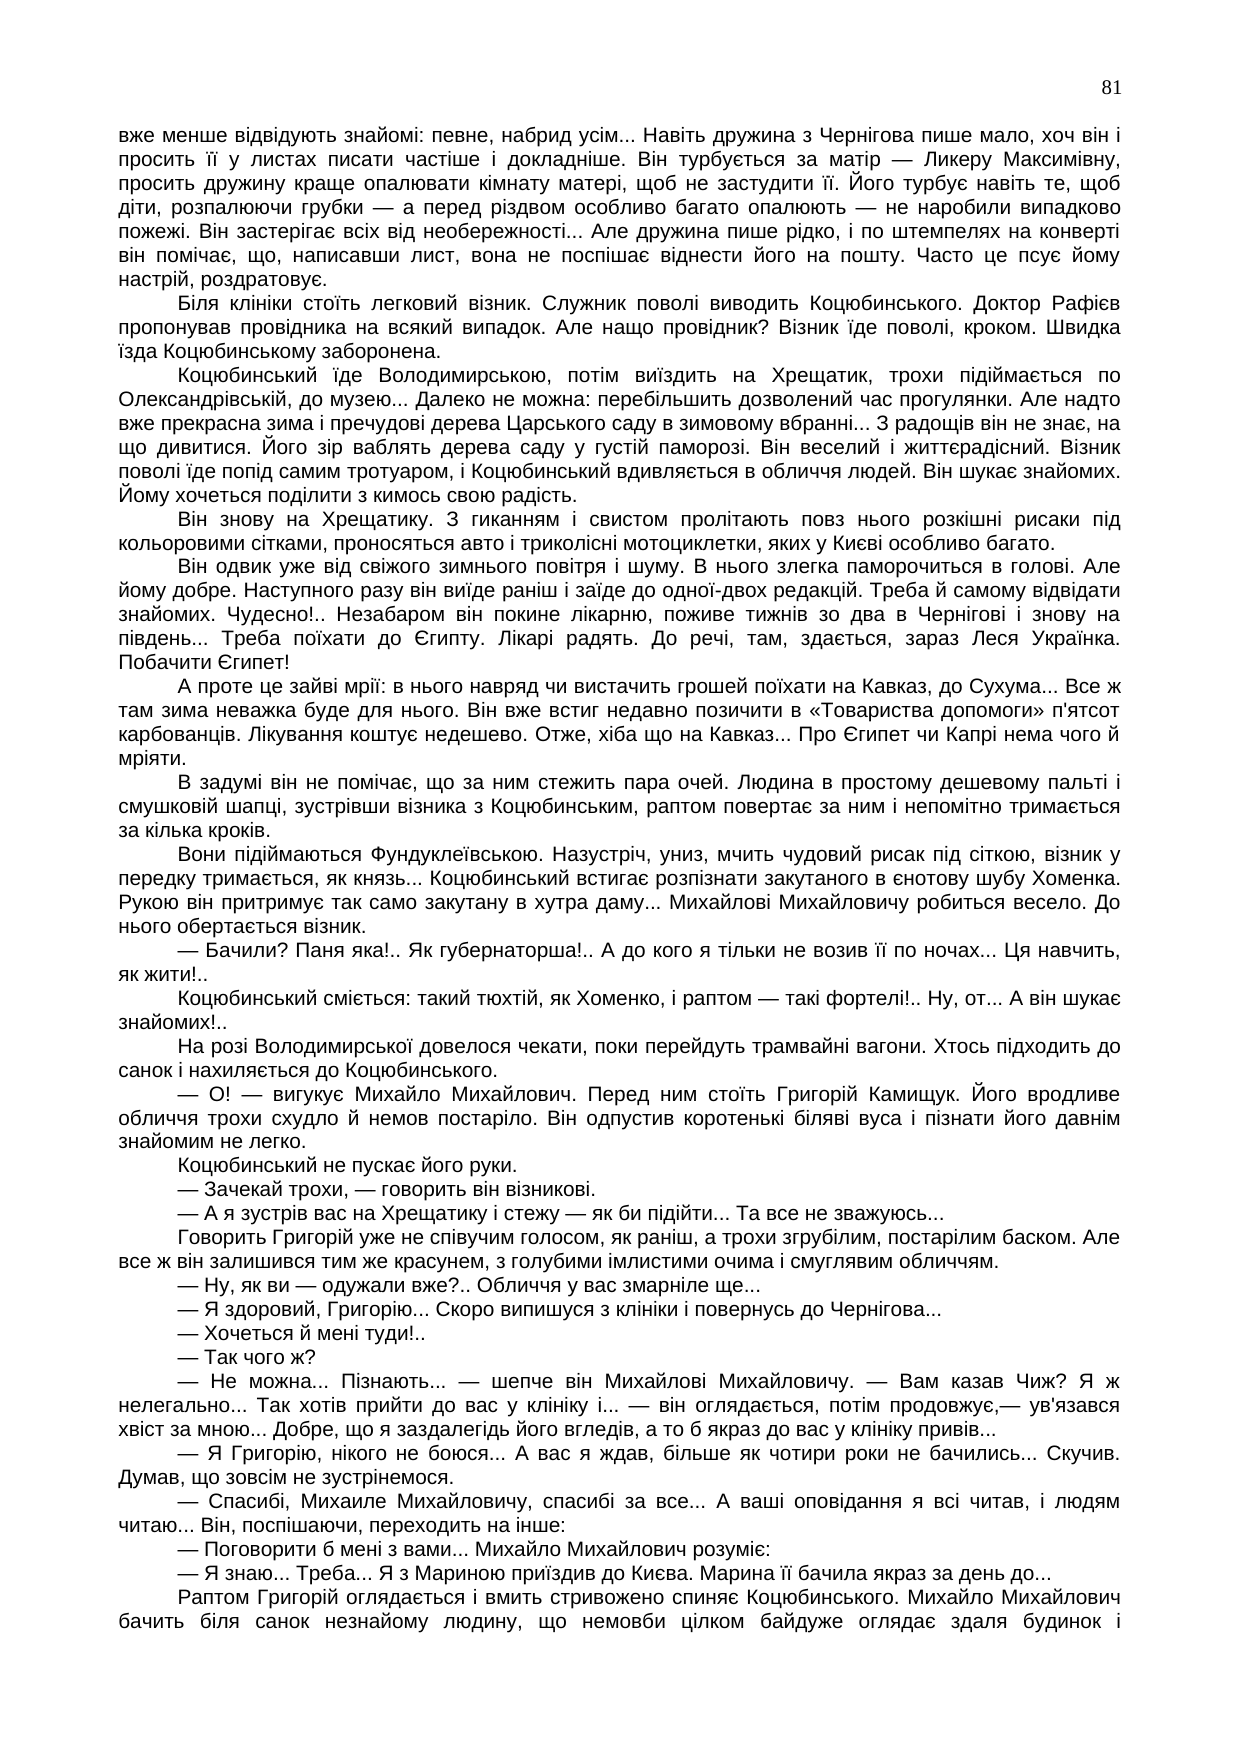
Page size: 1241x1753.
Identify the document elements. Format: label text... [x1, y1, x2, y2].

text — А я зустрів вас на Хрещатику і стежу — як би підійти... Та все не зважуюсь... [118, 1201, 1122, 1225]
text А проте це зайві мрії: в нього навряд чи вистачить грошей поїхати на Кавказ, до Сухума... Все ж там зима неважка буде для нього. Він вже встиг недавно позичити в «Товариства допомоги» п'ятсот карбованців. Лікування коштує недешево. Отже, хіба що на Кавказ... Про Єгипет чи Капрі нема чого й мріяти. [118, 674, 1122, 770]
text — Так чого ж? [118, 1345, 1122, 1369]
text Говорить Григорій уже не співучим голосом, як раніш, а трохи згрубілим, постарілим баском. Але все ж він залишився тим же красунем, з голубими імлистими очима і смуглявим обличчям. [118, 1225, 1122, 1273]
text — Хочеться й мені туди!.. [118, 1321, 1122, 1345]
text — О! — вигукує Михайло Михайлович. Перед ним стоїть Григорій Камищук. Його вродливе обличчя трохи схудло й немов постаріло. Він одпустив коротенькі біляві вуса і пізнати його давнім знайомим не легко. [118, 1081, 1122, 1153]
text — Поговорити б мені з вами... Михайло Михайлович розуміє: [118, 1537, 1122, 1561]
text — Я знаю... Треба... Я з Мариною приїздив до Києва. Марина її бачила якраз за день до... [118, 1561, 1122, 1584]
text — Не можна... Пізнають... — шепче він Михайлові Михайловичу. — Вам казав Чиж? Я ж нелегально... Так хотів прийти до вас у клініку і... — він оглядається, потім продовжує,— ув'язався хвіст за мною... Добре, що я заздалегідь його вгледів, а то б якраз до вас у клініку привів... [118, 1369, 1122, 1441]
text — Я здоровий, Григорію... Скоро випишуся з клініки і повернусь до Чернігова... [118, 1297, 1122, 1321]
text — Я Григорію, нікого не боюся... А вас я ждав, більше як чотири роки не бачились... Скучив. Думав, що зовсім не зустрінемося. [118, 1441, 1122, 1489]
text — Бачили? Паня яка!.. Як губернаторша!.. А до кого я тільки не возив її по ночах... Ця навчить, як жити!.. [118, 938, 1122, 986]
text Вони підіймаються Фундуклеївською. Назустріч, униз, мчить чудовий рисак під сіткою, візник у передку тримається, як князь... Коцюбинський встигає розпізнати закутаного в єнотову шубу Хоменка. Рукою він притримує так само закутану в хутра даму... Михайлові Михайловичу робиться весело. До нього обертається візник. [118, 842, 1122, 938]
text Він одвик уже від свіжого зимнього повітря і шуму. В нього злегка паморочиться в голові. Але йому добре. Наступного разу він виїде раніш і заїде до одної-двох редакцій. Треба й самому відвідати знайомих. Чудесно!.. Незабаром він покине лікарню, поживе тижнів зо два в Чернігові і знову на південь... Треба поїхати до Єгипту. Лікарі радять. До речі, там, здається, зараз Леся Українка. Побачити Єгипет! [118, 554, 1122, 674]
text Коцюбинський не пускає його руки. [118, 1153, 1122, 1177]
text — Зачекай трохи, — говорить він візникові. [118, 1177, 1122, 1201]
text На розі Володимирської довелося чекати, поки перейдуть трамвайні вагони. Хтось підходить до санок і нахиляється до Коцюбинського. [118, 1033, 1122, 1081]
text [118, 123, 1122, 291]
text В задумі він не помічає, що за ним стежить пара очей. Людина в простому дешевому пальті і смушковій шапці, зустрівши візника з Коцюбинським, раптом повертає за ним і непомітно тримається за кілька кроків. [118, 770, 1122, 842]
text Коцюбинський їде Володимирською, потім виїздить на Хрещатик, трохи підіймається по Олександрівській, до музею... Далеко не можна: перебільшить дозволений час прогулянки. Але надто вже прекрасна зима і пречудові дерева Царського саду в зимовому вбранні... З радощів він не знає, на що дивитися. Його зір ваблять дерева саду у густій паморозі. Він веселий і життєрадісний. Візник поволі їде попід самим тротуаром, і Коцюбинський вдивляється в обличчя людей. Він шукає знайомих. Йому хочеться поділити з кимось свою радість. [118, 363, 1122, 506]
text Біля клініки стоїть легковий візник. Служник поволі виводить Коцюбинського. Доктор Рафієв пропонував провідника на всякий випадок. Але нащо провідник? Візник їде поволі, кроком. Швидка їзда Коцюбинському заборонена. [118, 291, 1122, 363]
text — Спасибі, Михаиле Михайловичу, спасибі за все... А ваші оповідання я всі читав, і людям читаю... Він, поспішаючи, переходить на інше: [118, 1489, 1122, 1537]
text Коцюбинський сміється: такий тюхтій, як Хоменко, і раптом — такі фортелі!.. Ну, от... А він шукає знайомих!.. [118, 986, 1122, 1033]
text Він знову на Хрещатику. З гиканням і свистом пролітають повз нього розкішні рисаки під кольоровими сітками, проносяться авто і триколісні мотоциклетки, яких у Києві особливо багато. [118, 506, 1122, 554]
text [118, 1584, 1122, 1632]
text — Ну, як ви — одужали вже?.. Обличчя у вас змарніле ще... [118, 1273, 1122, 1297]
